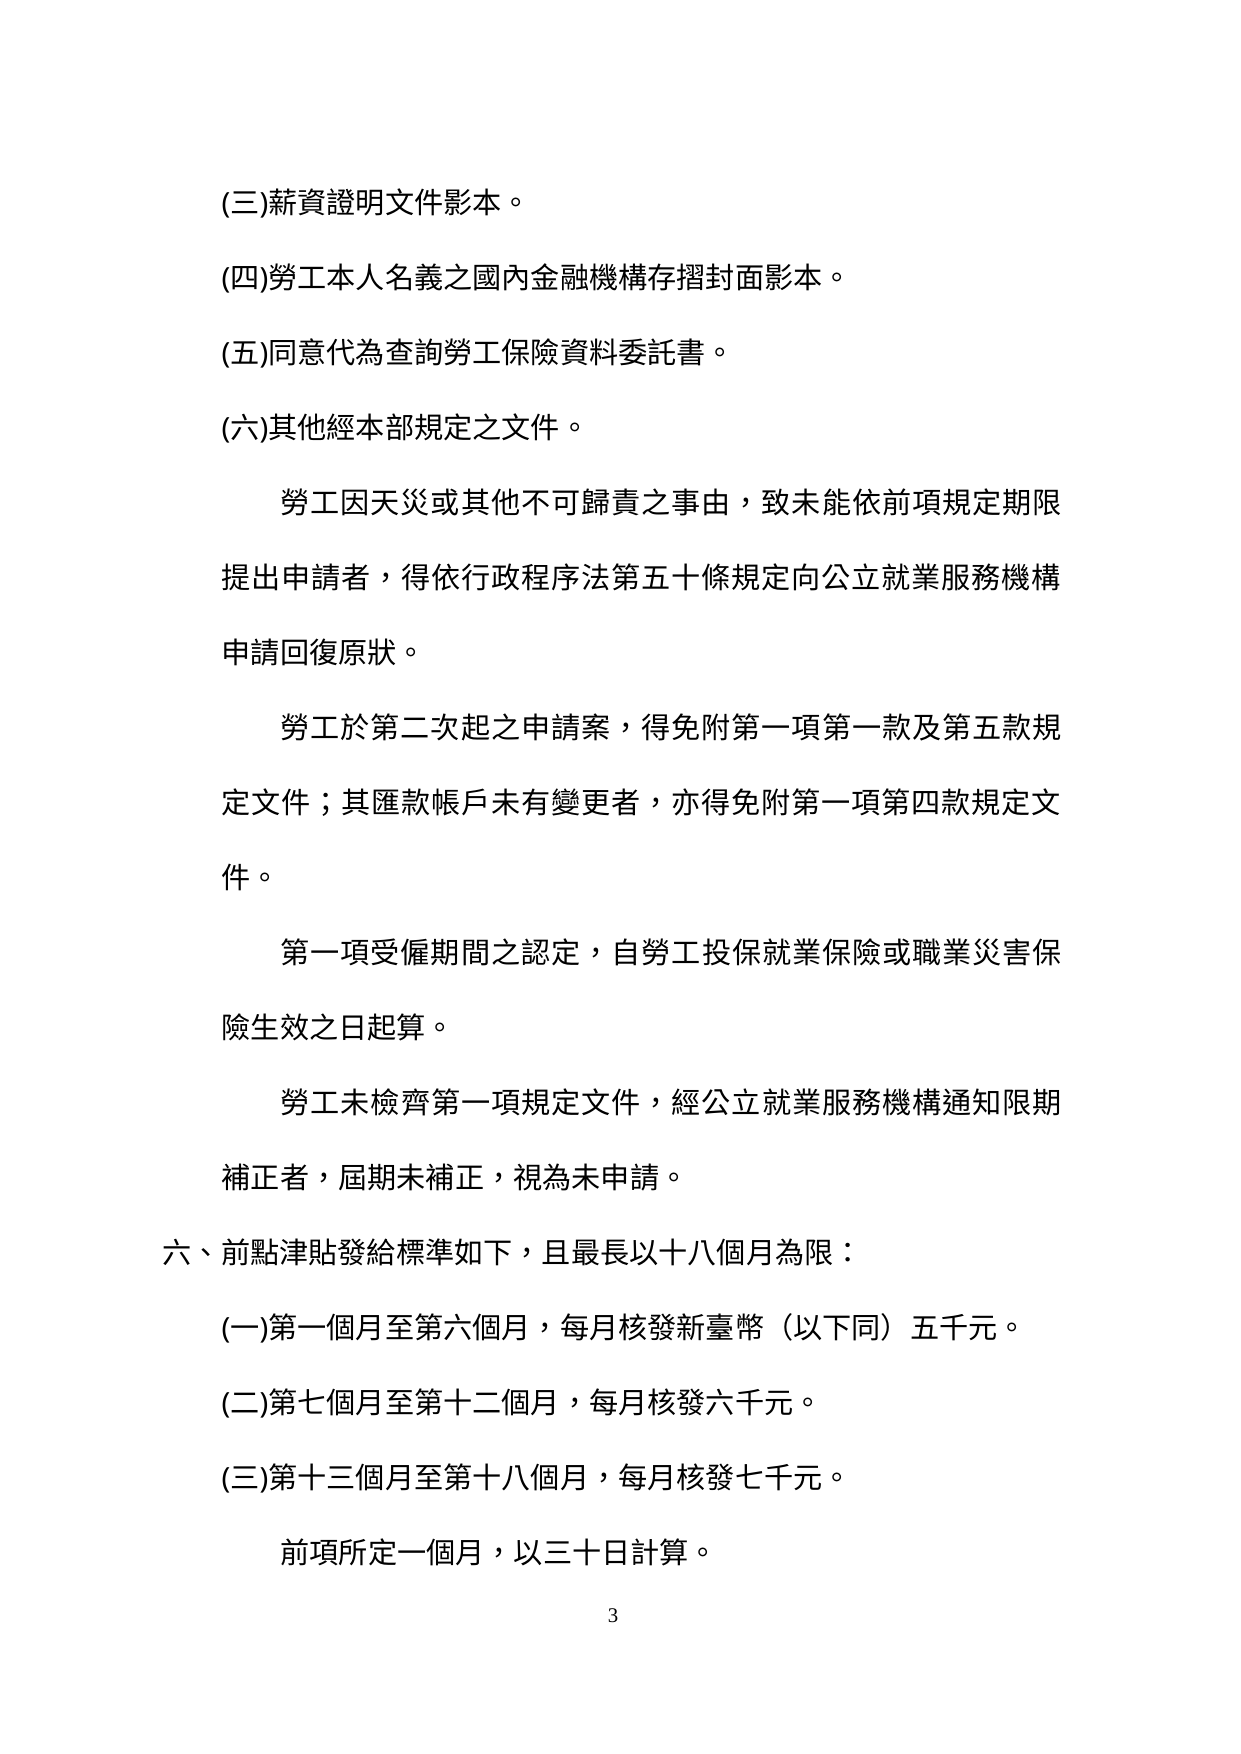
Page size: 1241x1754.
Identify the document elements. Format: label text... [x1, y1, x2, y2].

text (六)其他經本部規定之文件。 [162, 389, 1063, 464]
text (三)第十三個月至第十八個月，每月核發七千元。 [162, 1439, 1063, 1514]
text (一)第一個月至第六個月，每月核發新臺幣（以下同）五千元。 [221, 1289, 1063, 1364]
text (四)勞工本人名義之國內金融機構存摺封面影本。 [162, 239, 1063, 314]
text 第一項受僱期間之認定，自勞工投保就業保險或職業災害保險生效之日起算。 [221, 914, 1063, 1064]
text 勞工於第二次起之申請案，得免附第一項第一款及第五款規定文件；其匯款帳戶未有變更者，亦得免附第一項第四款規定文件。 [221, 689, 1063, 914]
text 前項所定一個月，以三十日計算。 [221, 1514, 1063, 1589]
text (三)薪資證明文件影本。 [162, 164, 1063, 239]
text (二)第七個月至第十二個月，每月核發六千元。 [162, 1364, 1063, 1439]
text 六、前點津貼發給標準如下，且最長以十八個月為限： [162, 1214, 1063, 1289]
text 勞工未檢齊第一項規定文件，經公立就業服務機構通知限期補正者，屆期未補正，視為未申請。 [221, 1064, 1063, 1214]
text (五)同意代為查詢勞工保險資料委託書。 [162, 314, 1063, 389]
text 勞工因天災或其他不可歸責之事由，致未能依前項規定期限提出申請者，得依行政程序法第五十條規定向公立就業服務機構申請回復原狀。 [221, 464, 1063, 689]
